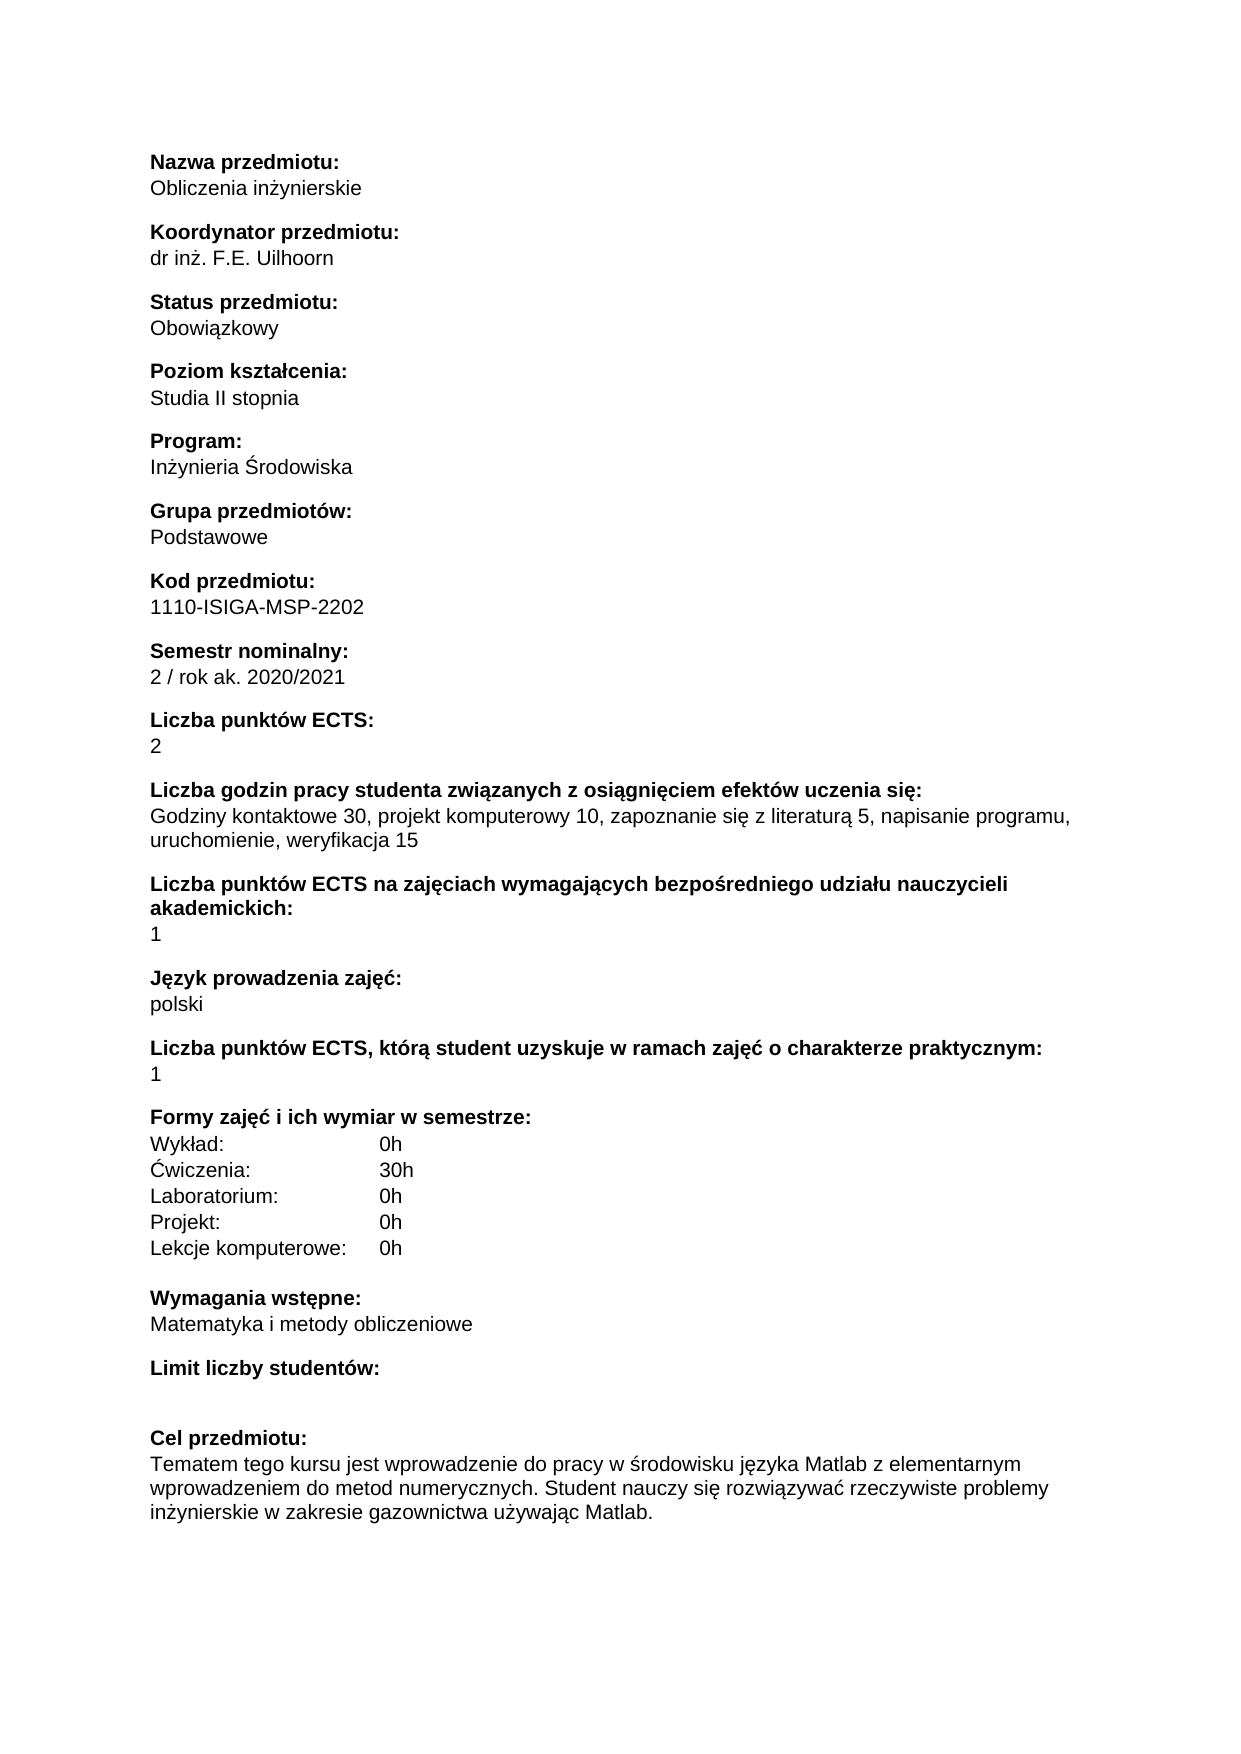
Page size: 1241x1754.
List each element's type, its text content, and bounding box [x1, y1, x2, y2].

text Nazwa przedmiotu: [150, 150, 1090, 174]
text Wymagania wstępne: [150, 1286, 1090, 1310]
text Inżynieria Środowiska [150, 455, 1090, 479]
text 1110-ISIGA-MSP-2202 [150, 595, 1090, 619]
text Cel przedmiotu: [150, 1426, 1090, 1449]
text Poziom kształcenia: [150, 359, 1090, 383]
table_cell Projekt: [140, 1210, 367, 1234]
text Formy zajęć i ich wymiar w semestrze: [150, 1105, 1090, 1129]
text Obliczenia inżynierskie [150, 176, 1090, 200]
text Język prowadzenia zajęć: [150, 966, 1090, 989]
table_cell 0h [369, 1182, 597, 1208]
text Liczba punktów ECTS, którą student uzyskuje w ramach zajęć o charakterze praktycznym: [150, 1035, 1090, 1059]
table_cell 30h [369, 1156, 597, 1182]
text Semestr nominalny: [150, 638, 1090, 662]
text polski [150, 992, 1090, 1016]
text Program: [150, 429, 1090, 453]
table_header Wykład: [140, 1132, 367, 1156]
text Status przedmiotu: [150, 289, 1090, 313]
table_cell 0h [369, 1234, 597, 1260]
text Koordynator przedmiotu: [150, 220, 1090, 244]
text Kod przedmiotu: [150, 569, 1090, 593]
text 2 [150, 734, 1090, 758]
text Tematem tego kursu jest wprowadzenie do pracy w środowisku języka Matlab z elementarnym wprowadzeniem do metod numerycznych. Student nauczy się rozwiązywać rzeczywiste problemy inżynierskie w zakresie gazownictwa używając Matlab. [150, 1452, 1090, 1523]
text Grupa przedmiotów: [150, 499, 1090, 523]
table_cell Lekcje komputerowe: [140, 1236, 367, 1260]
text Limit liczby studentów: [150, 1356, 1090, 1380]
text 2 / rok ak. 2020/2021 [150, 664, 1090, 688]
text Obowiązkowy [150, 316, 1090, 339]
text Liczba punktów ECTS: [150, 708, 1090, 732]
text 1 [150, 1061, 1090, 1085]
text dr inż. F.E. Uilhoorn [150, 246, 1090, 270]
text Liczba godzin pracy studenta związanych z osiągnięciem efektów uczenia się: [150, 778, 1090, 802]
text Podstawowe [150, 525, 1090, 549]
table_cell 0h [369, 1208, 597, 1234]
table_cell Ćwiczenia: [140, 1158, 367, 1182]
text Godziny kontaktowe 30, projekt komputerowy 10, zapoznanie się z literaturą 5, napisanie programu, uruchomienie, weryfikacja 15 [150, 804, 1090, 852]
text Liczba punktów ECTS na zajęciach wymagających bezpośredniego udziału nauczycieli akademickich: [150, 872, 1090, 920]
table_header 0h [369, 1132, 597, 1156]
text 1 [150, 922, 1090, 946]
text Matematyka i metody obliczeniowe [150, 1312, 1090, 1336]
text Studia II stopnia [150, 385, 1090, 409]
table_cell Laboratorium: [140, 1184, 367, 1208]
